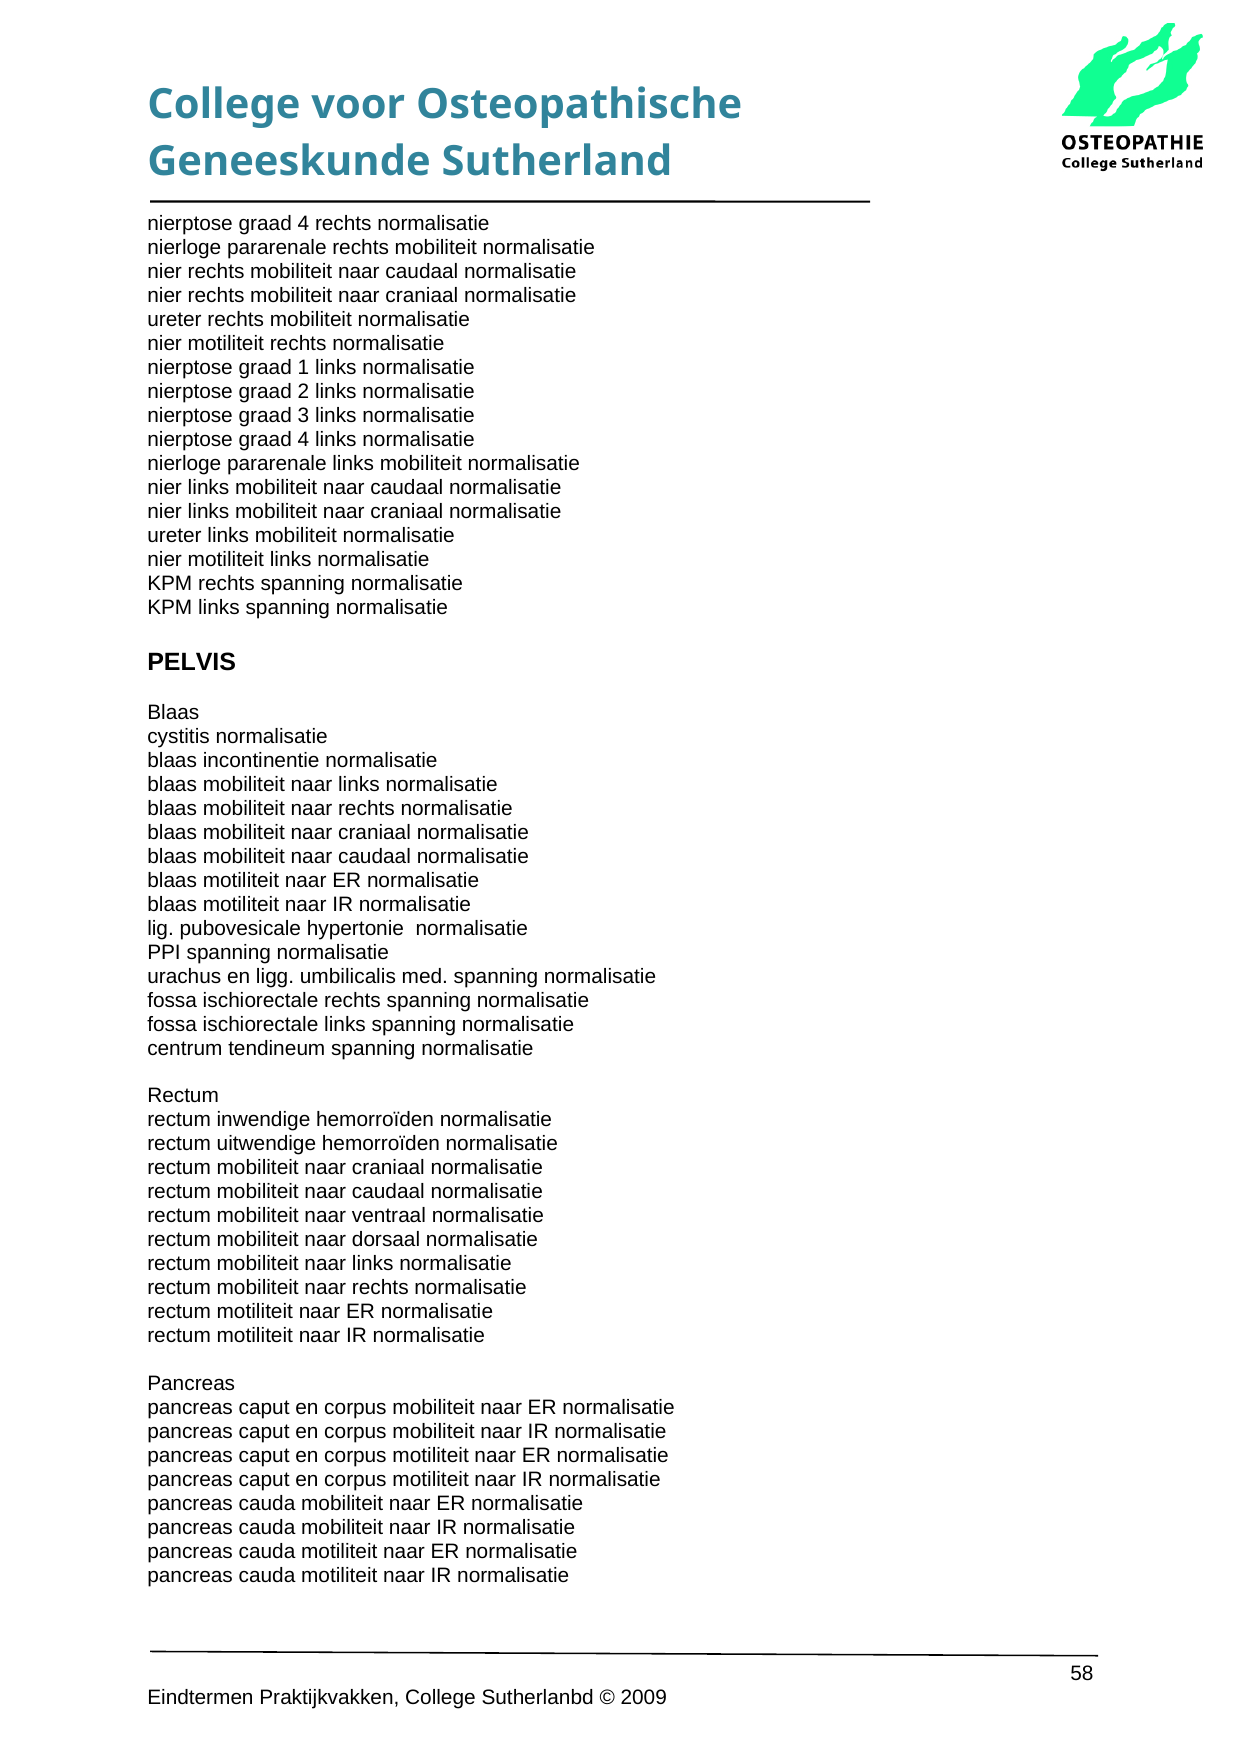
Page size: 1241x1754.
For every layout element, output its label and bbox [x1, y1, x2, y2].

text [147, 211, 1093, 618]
picture [1061, 23, 1205, 172]
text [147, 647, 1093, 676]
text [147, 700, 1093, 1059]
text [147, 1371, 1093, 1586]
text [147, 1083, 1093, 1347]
